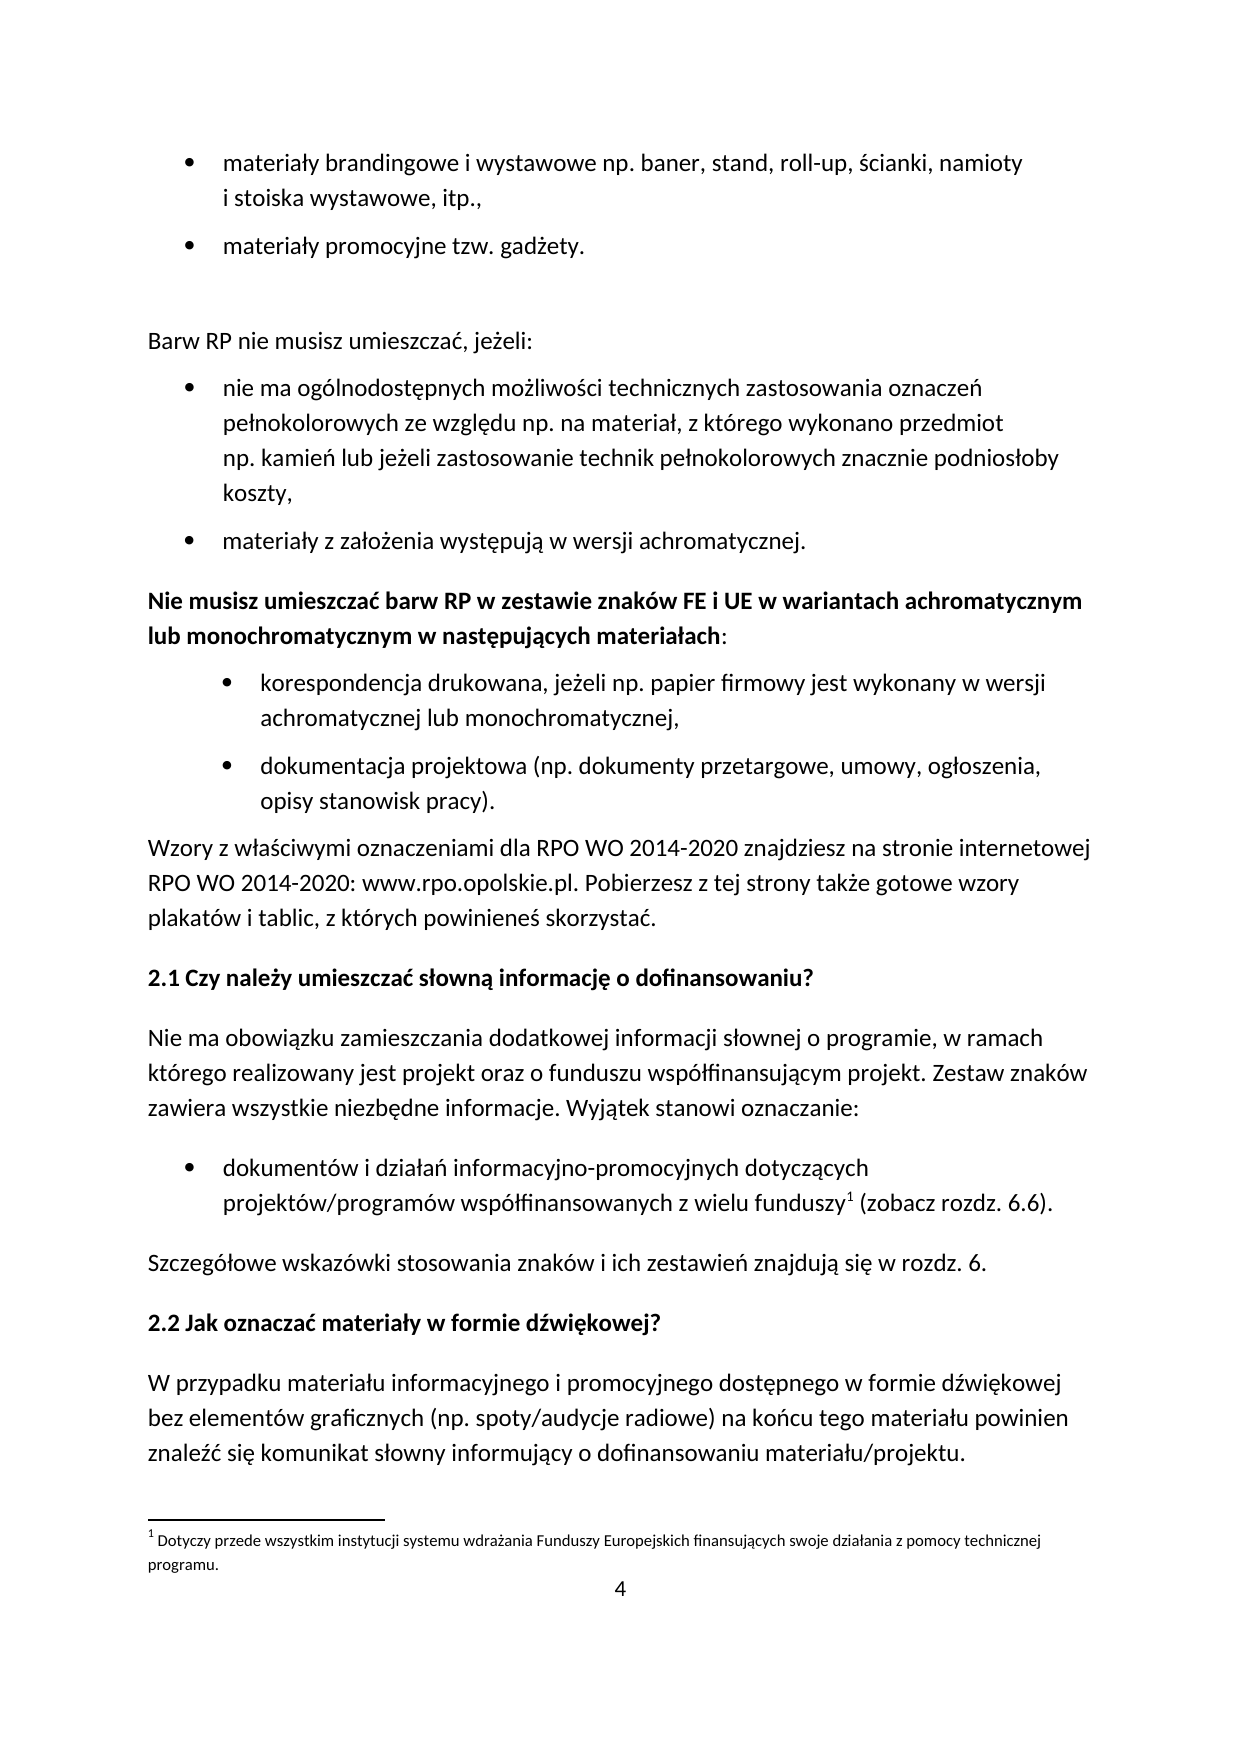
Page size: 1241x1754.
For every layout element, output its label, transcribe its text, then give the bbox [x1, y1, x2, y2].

list dokumentacja projektowa (np. dokumenty przetargowe, umowy, ogłoszenia, opisy stanowisk pracy). [223, 750, 1093, 816]
subtitle Nie ma obowiązku zamieszczania dodatkowej informacji słownej o programie, w ramach którego realizowany jest projekt oraz o funduszu współfinansującym projekt. Zestaw znaków zawiera wszystkie niezbędne informacje. Wyjątek stanowi oznaczanie: [148, 1023, 1093, 1123]
text W przypadku materiału informacyjnego i promocyjnego dostępnego w formie dźwiękowej bez elementów graficznych (np. spoty/audycje radiowe) na końcu tego materiału powinien znaleźć się komunikat słowny informujący o dofinansowaniu materiału/projektu. [148, 1368, 1093, 1468]
text Nie musisz umieszczać barw RP w zestawie znaków FE i UE w wariantach achromatycznym lub monochromatycznym w następujących materiałach: [148, 585, 1093, 651]
list korespondencja drukowana, jeżeli np. papier firmowy jest wykonany w wersji achromatycznej lub monochromatycznej, [223, 668, 1093, 733]
subtitle dokumentów i działań informacyjno-promocyjnych dotyczących projektów/programów współfinansowanych z wielu funduszy (zobacz rozdz. 6.6). [185, 1153, 1093, 1218]
list materiały brandingowe i wystawowe np. baner, stand, roll-up, ścianki, namioty i stoiska wystawowe, itp., [185, 148, 1093, 213]
list materiały promocyjne tzw. gadżety. [185, 230, 1093, 261]
list nie ma ogólnodostępnych możliwości technicznych zastosowania oznaczeń pełnokolorowych ze względu np. na materiał, z którego wykonano przedmiot np. kamień lub jeżeli zastosowanie technik pełnokolorowych znacznie podniosłoby koszty, [185, 373, 1093, 508]
subtitle Czy należy umieszczać słowną informację o dofinansowaniu? [148, 963, 1093, 993]
subtitle Jak oznaczać materiały w formie dźwiękowej? [148, 1308, 1093, 1338]
text Wzory z właściwymi oznaczeniami dla RPO WO 2014-2020 znajdziesz na stronie internetowej RPO WO 2014-2020: www.rpo.opolskie.pl. Pobierzesz z tej strony także gotowe wzory plakatów i tablic, z których powinieneś skorzystać. [148, 833, 1093, 933]
text Barw RP nie musisz umieszczać, jeżeli: [148, 325, 1093, 356]
subtitle Szczegółowe wskazówki stosowania znaków i ich zestawień znajdują się w rozdz. 6. [148, 1248, 1093, 1278]
list materiały z założenia występują w wersji achromatycznej. [185, 525, 1093, 556]
